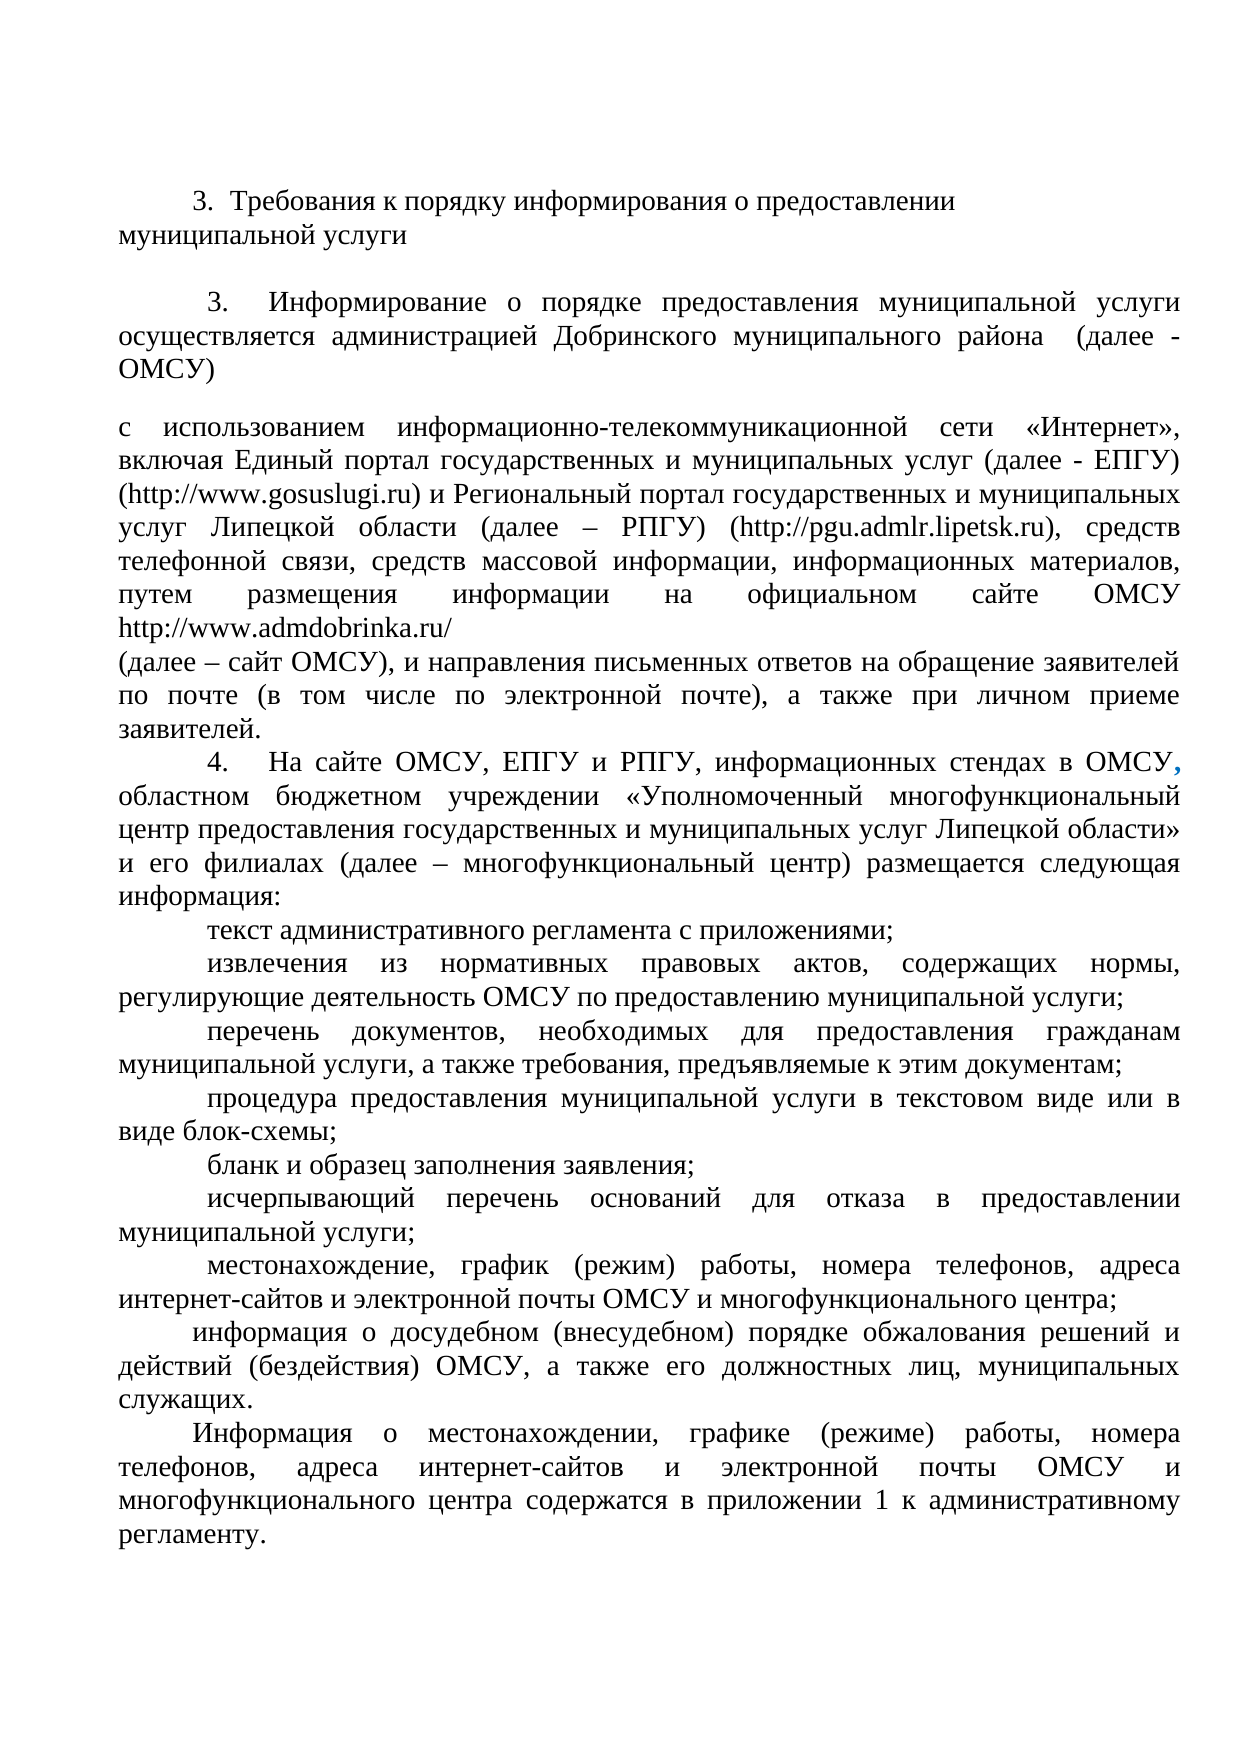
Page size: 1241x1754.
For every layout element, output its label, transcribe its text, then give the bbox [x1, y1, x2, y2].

text процедура предоставления муниципальной услуги в текстовом виде или в виде блок-схемы; [118, 1080, 1181, 1147]
text извлечения из нормативных правовых актов, содержащих нормы, регулирующие деятельность ОМСУ по предоставлению муниципальной услуги; [118, 946, 1181, 1013]
text Информация о местонахождении, графике (режиме) работы, номера телефонов, адреса интернет-сайтов и электронной почты ОМСУ и многофункционального центра содержатся в приложении 1 к административному регламенту. [118, 1415, 1181, 1549]
text муниципальной услуги [118, 217, 1181, 251]
text информация о досудебном (внесудебном) порядке обжалования решений и действий (бездействия) ОМСУ, а также его должностных лиц, муниципальных служащих. [118, 1314, 1181, 1415]
list Информирование о порядке предоставления муниципальной услуги осуществляется администрацией Добринского муниципального района (далее - ОМСУ) [118, 284, 1181, 385]
list На сайте ОМСУ, ЕПГУ и РПГУ, информационных стендах в ОМСУ, областном бюджетном учреждении «Уполномоченный многофункциональный центр предоставления государственных и муниципальных услуг Липецкой области» и его филиалах (далее – многофункциональный центр) размещается следующая информация: [118, 744, 1181, 912]
text перечень документов, необходимых для предоставления гражданам муниципальной услуги, а также требования, предъявляемые к этим документам; [118, 1013, 1181, 1080]
list Требования к порядку информирования о предоставлении [192, 183, 1181, 217]
text исчерпывающий перечень оснований для отказа в предоставлении муниципальной услуги; [118, 1180, 1181, 1247]
text бланк и образец заполнения заявления; [118, 1147, 1181, 1180]
text текст административного регламента с приложениями; [118, 912, 1181, 946]
text местонахождение, график (режим) работы, номера телефонов, адреса интернет-сайтов и электронной почты ОМСУ и многофункционального центра; [118, 1247, 1181, 1314]
text (далее – сайт ОМСУ), и направления письменных ответов на обращение заявителей по почте (в том числе по электронной почте), а также при личном приеме заявителей. [118, 644, 1181, 744]
text с использованием информационно-телекоммуникационной сети «Интернет», включая Единый портал государственных и муниципальных услуг (далее - ЕПГУ) (http://www.gosuslugi.ru) и Региональный портал государственных и муниципальных услуг Липецкой области (далее – РПГУ) (http://pgu.admlr.lipetsk.ru), средств телефонной связи, средств массовой информации, информационных материалов, путем размещения информации на официальном сайте ОМСУ http://www.admdobrinka.ru/ [118, 409, 1181, 644]
